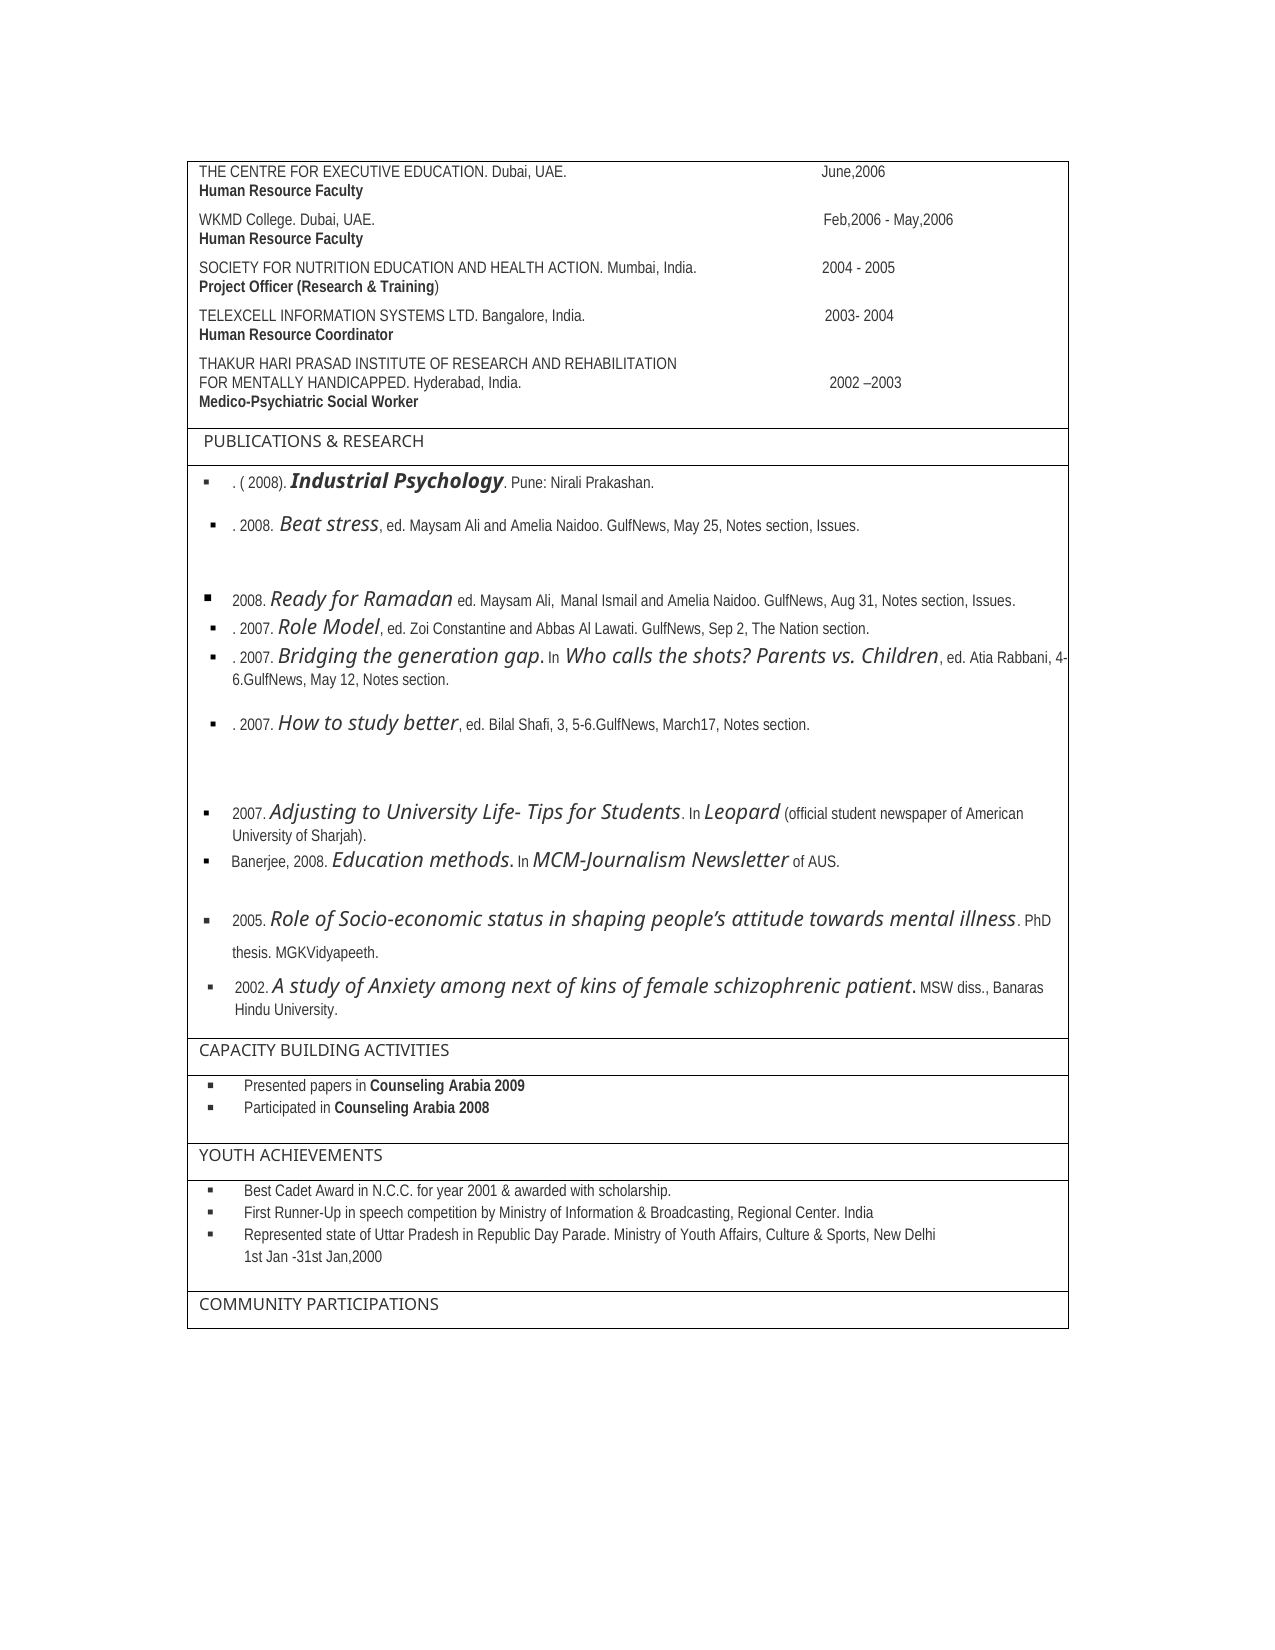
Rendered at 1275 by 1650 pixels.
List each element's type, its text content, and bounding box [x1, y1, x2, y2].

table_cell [188, 162, 1068, 428]
table_cell Best Cadet Award in N.C.C. for year 2001 & awarded with scholarship. First Runner-Up in speech competition by Ministry of Information & Broadcasting, Regional Center. India Represented state of Uttar Pradesh in Republic Day Parade. Ministry of Youth Affairs, Culture & Sports, New Delhi 1st Jan -31st Jan,2000 [188, 1181, 1068, 1291]
table_cell CAPACITY BUILDING ACTIVITIES [188, 1039, 1068, 1075]
table_cell YOUTH ACHIEVEMENTS [188, 1144, 1068, 1179]
table_cell PUBLICATIONS & RESEARCH [188, 429, 1068, 465]
table_cell Presented papers in Counseling Arabia 2009 Participated in Counseling Arabia 2008 [188, 1076, 1068, 1143]
table_cell . ( 2008). Industrial Psychology. Pune: Nirali Prakashan. . 2008. Beat stress, ed. Maysam Ali and Amelia Naidoo. GulfNews, May 25, Notes section, Issues. 2008. Ready for Ramadan ed. Maysam Ali, Manal Ismail and Amelia Naidoo. GulfNews, Aug 31, Notes section, Issues. . 2007. Role Model, ed. Zoi Constantine and Abbas Al Lawati. GulfNews, Sep 2, The Nation section. . 2007. Bridging the generation gap. In Who calls the shots? Parents vs. Children, ed. Atia Rabbani, 4-6.GulfNews, May 12, Notes section. . 2007. How to study better, ed. Bilal Shafi, 3, 5-6.GulfNews, March17, Notes section. 2007. Adjusting to University Life- Tips for Students. In Leopard (official student newspaper of American University of Sharjah). Banerjee, 2008. Education methods. In MCM-Journalism Newsletter of AUS. 2005. Role of Socio-economic status in shaping people’s attitude towards mental illness. PhD thesis. MGKVidyapeeth. 2002. A study of Anxiety among next of kins of female schizophrenic patient. MSW diss., Banaras Hindu University. [188, 466, 1068, 1038]
table_cell COMMUNITY PARTICIPATIONS [188, 1292, 1068, 1328]
